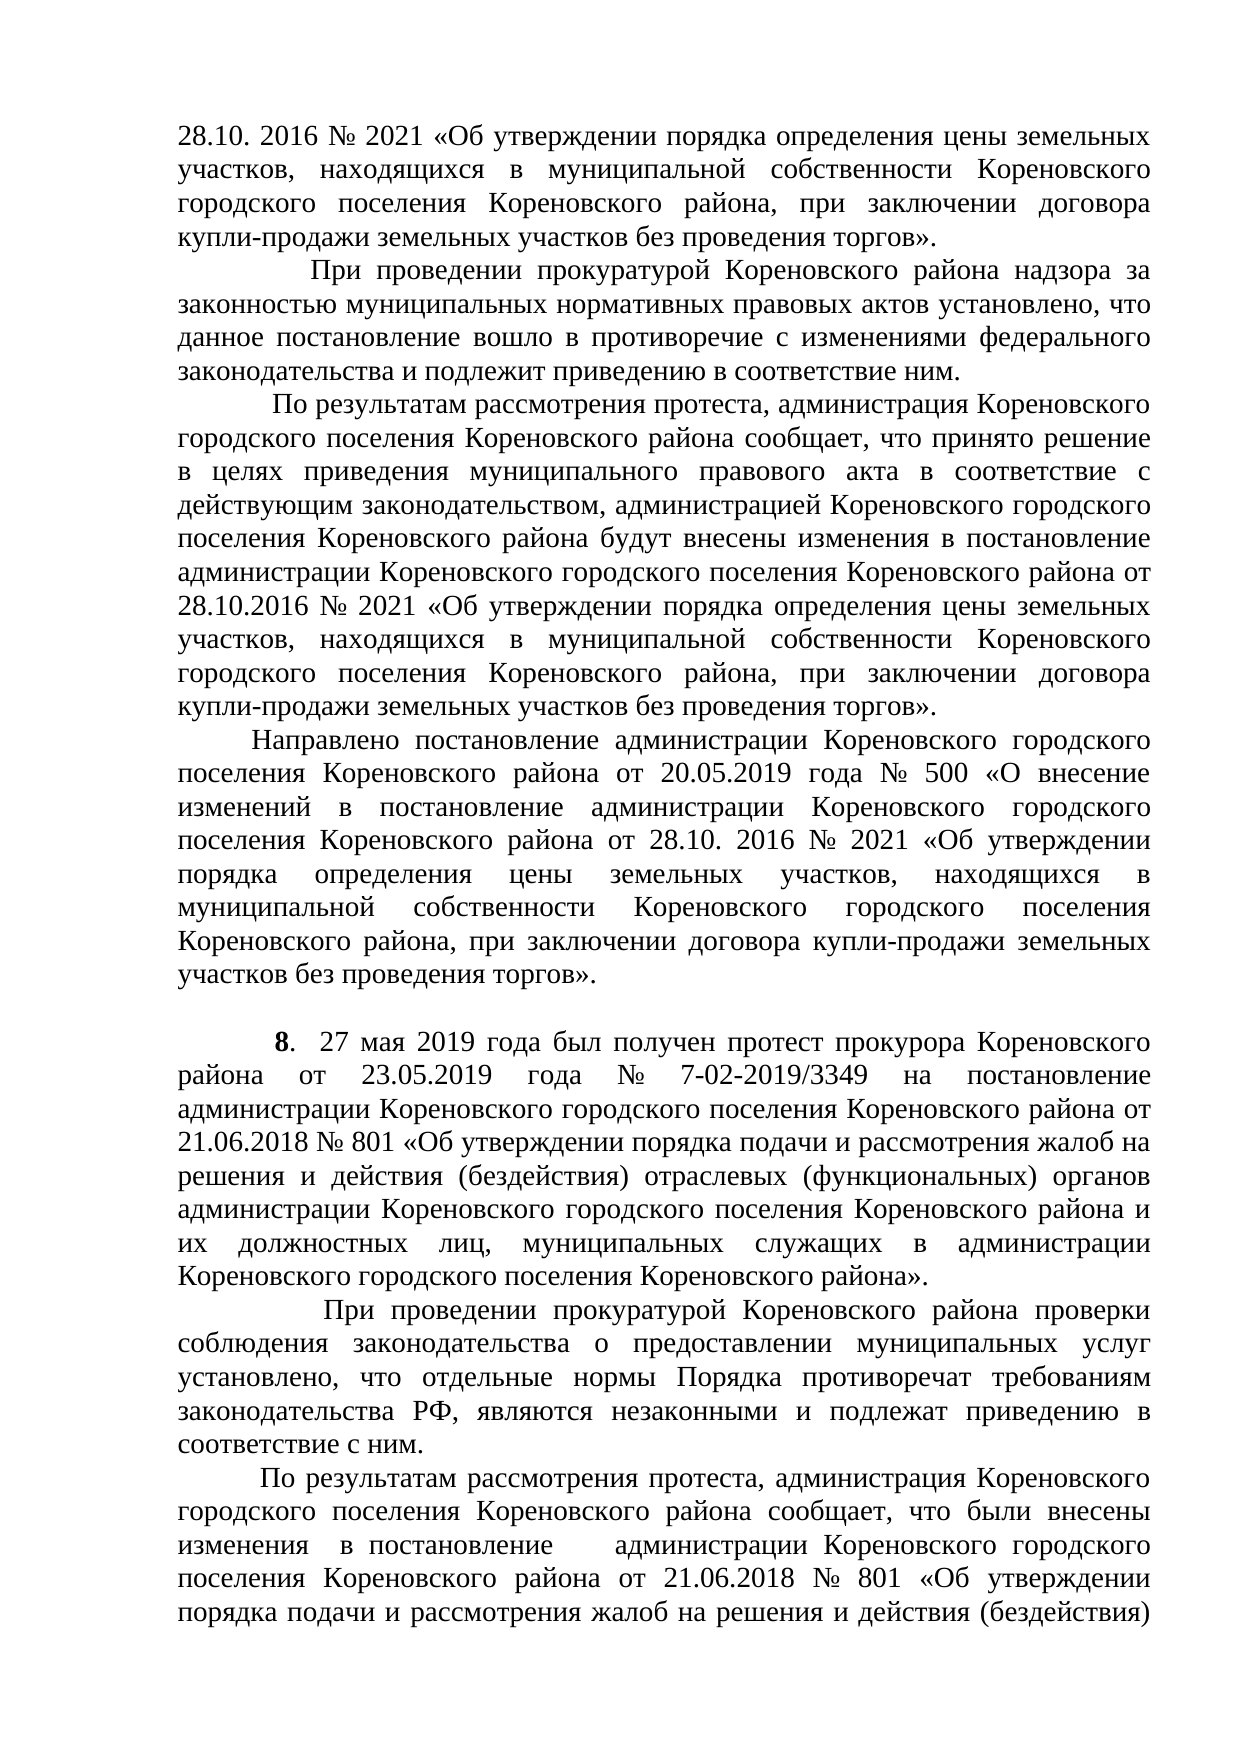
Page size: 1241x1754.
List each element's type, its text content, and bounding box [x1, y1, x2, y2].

text При проведении прокуратурой Кореновского района проверки соблюдения законодательства о предоставлении муниципальных услуг установлено, что отдельные нормы Порядка противоречат требованиям законодательства РФ, являются незаконными и подлежат приведению в соответствие с ним. [177, 1292, 1152, 1460]
text При проведении прокуратурой Кореновского района надзора за законностью муниципальных нормативных правовых актов установлено, что данное постановление вошло в противоречие с изменениями федерального законодательства и подлежит приведению в соответствие ним. [177, 252, 1152, 386]
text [177, 118, 1152, 252]
text 8. 27 мая 2019 года был получен протест прокурора Кореновского района от 23.05.2019 года № 7-02-2019/3349 на постановление администрации Кореновского городского поселения Кореновского района от 21.06.2018 № 801 «Об утверждении порядка подачи и рассмотрения жалоб на решения и действия (бездействия) отраслевых (функциональных) органов администрации Кореновского городского поселения Кореновского района и их должностных лиц, муниципальных служащих в администрации Кореновского городского поселения Кореновского района». [177, 1024, 1152, 1292]
text По результатам рассмотрения протеста, администрация Кореновского городского поселения Кореновского района сообщает, что принято решение в целях приведения муниципального правового акта в соответствие с действующим законодательством, администрацией Кореновского городского поселения Кореновского района будут внесены изменения в постановление администрации Кореновского городского поселения Кореновского района от 28.10.2016 № 2021 «Об утверждении порядка определения цены земельных участков, находящихся в муниципальной собственности Кореновского городского поселения Кореновского района, при заключении договора купли-продажи земельных участков без проведения торгов». [177, 386, 1152, 722]
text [177, 1460, 1152, 1627]
text Направлено постановление администрации Кореновского городского поселения Кореновского района от 20.05.2019 года № 500 «О внесение изменений в постановление администрации Кореновского городского поселения Кореновского района от 28.10. 2016 № 2021 «Об утверждении порядка определения цены земельных участков, находящихся в муниципальной собственности Кореновского городского поселения Кореновского района, при заключении договора купли-продажи земельных участков без проведения торгов». [177, 722, 1152, 990]
